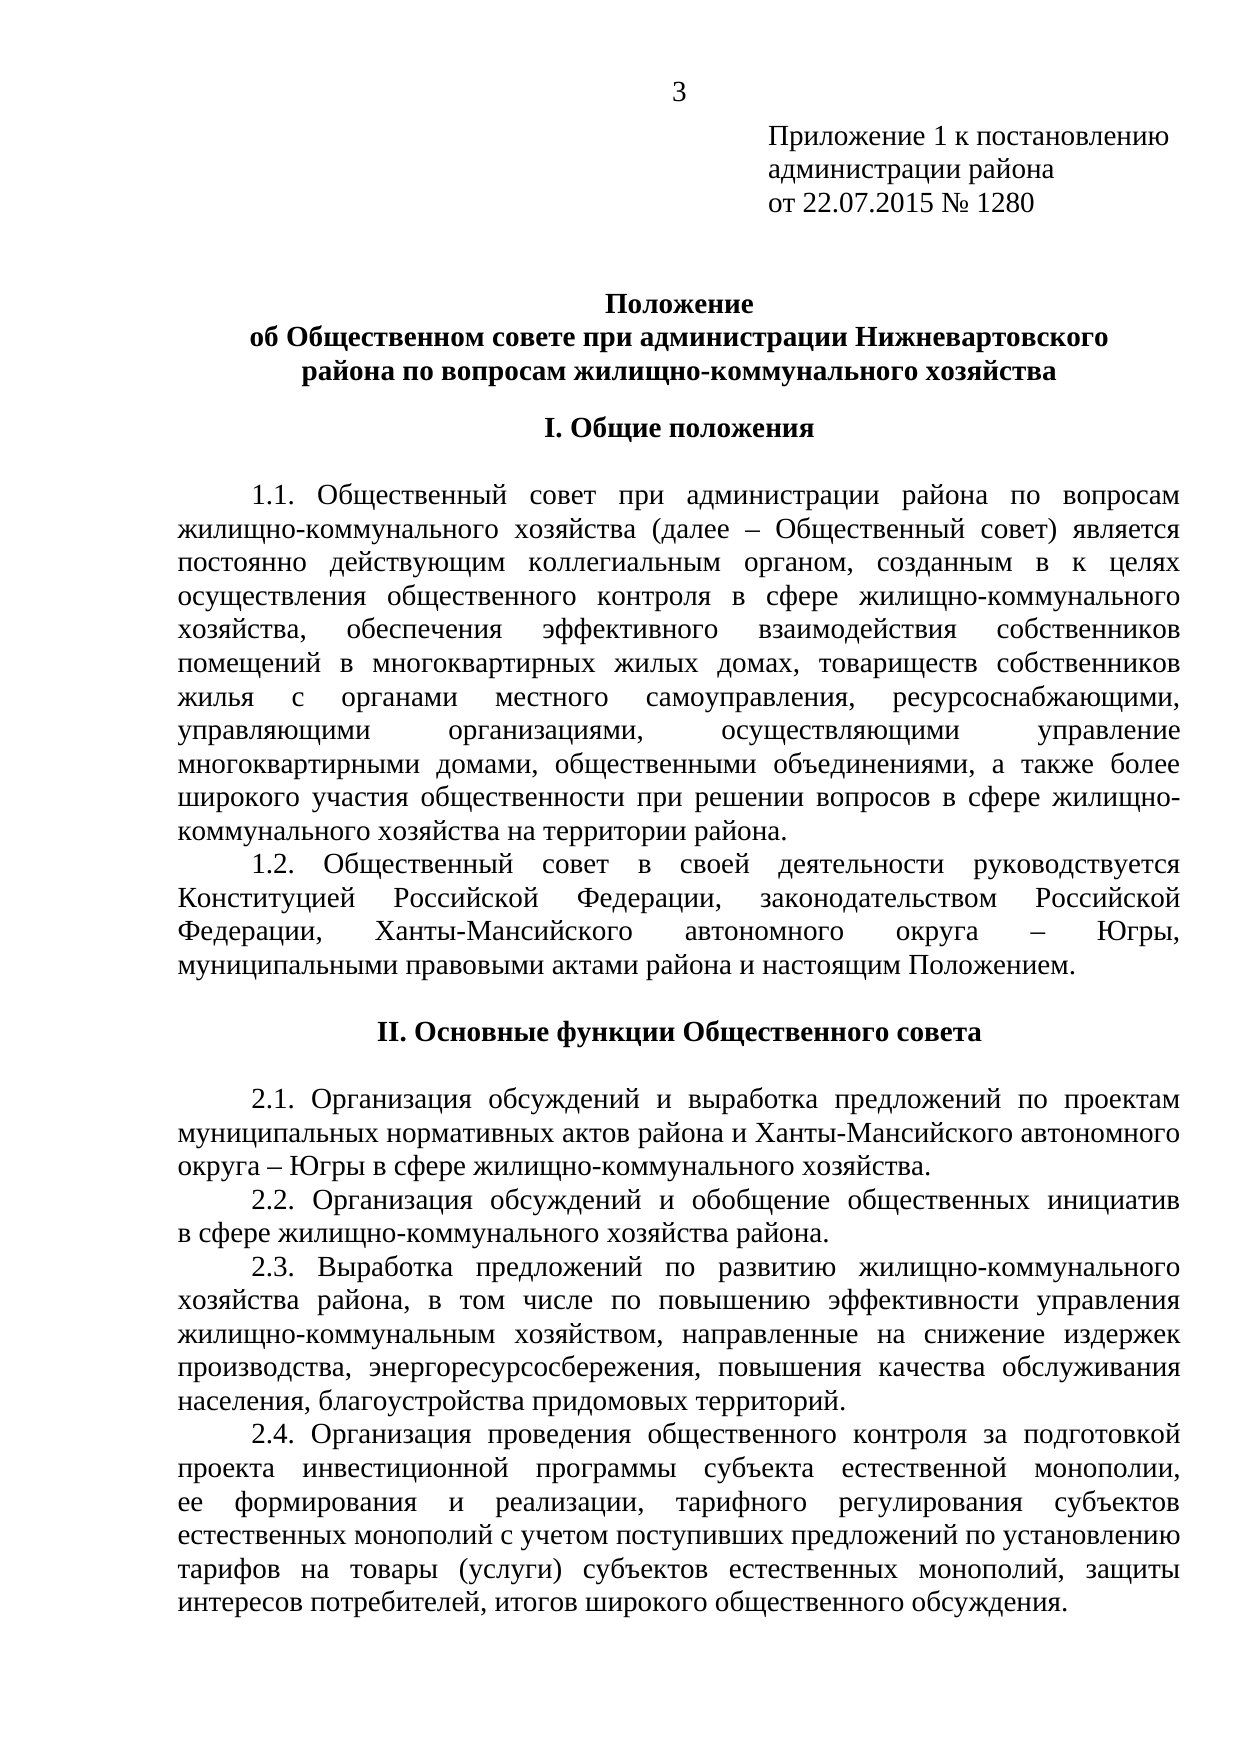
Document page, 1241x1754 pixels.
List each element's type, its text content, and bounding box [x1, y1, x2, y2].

text от 22.07.2015 № 1280 [177, 185, 1181, 219]
text I. Общие положения [177, 410, 1181, 444]
text 2.2. Организация обсуждений и обобщение общественных инициатив в сфере жилищно-коммунального хозяйства района. [177, 1182, 1181, 1249]
text Положение [177, 286, 1181, 319]
text Приложение 1 к постановлению [177, 118, 1181, 152]
text 1.2. Общественный совет в своей деятельности руководствуется Конституцией Российской Федерации, законодательством Российской Федерации, Ханты-Мансийского автономного округа – Югры, муниципальными правовыми актами района и настоящим Положением. [177, 846, 1181, 981]
text 2.1. Организация обсуждений и выработка предложений по проектам муниципальных нормативных актов района и Ханты-Мансийского автономного округа – Югры в сфере жилищно-коммунального хозяйства. [177, 1081, 1181, 1182]
text 1.1. Общественный совет при администрации района по вопросам жилищно-коммунального хозяйства (далее – Общественный совет) является постоянно действующим коллегиальным органом, созданным в к целях осуществления общественного контроля в сфере жилищно-коммунального хозяйства, обеспечения эффективного взаимодействия собственников помещений в многоквартирных жилых домах, товариществ собственников жилья с органами местного самоуправления, ресурсоснабжающими, управляющими организациями, осуществляющими управление многоквартирными домами, общественными объединениями, а также более широкого участия общественности при решении вопросов в сфере жилищно-коммунального хозяйства на территории района. [177, 477, 1181, 846]
text администрации района [177, 152, 1181, 185]
text 2.4. Организация проведения общественного контроля за подготовкой проекта инвестиционной программы субъекта естественной монополии, ее формирования и реализации, тарифного регулирования субъектов естественных монополий с учетом поступивших предложений по установлению тарифов на товары (услуги) субъектов естественных монополий, защиты интересов потребителей, итогов широкого общественного обсуждения. [177, 1417, 1181, 1618]
text об Общественном совете при администрации Нижневартовского [177, 319, 1181, 353]
text 2.3. Выработка предложений по развитию жилищно-коммунального хозяйства района, в том числе по повышению эффективности управления жилищно-коммунальным хозяйством, направленные на снижение издержек производства, энергоресурсосбережения, повышения качества обслуживания населения, благоустройства придомовых территорий. [177, 1249, 1181, 1417]
text II. Основные функции Общественного совета [177, 1014, 1181, 1048]
text района по вопросам жилищно-коммунального хозяйства [177, 353, 1181, 386]
